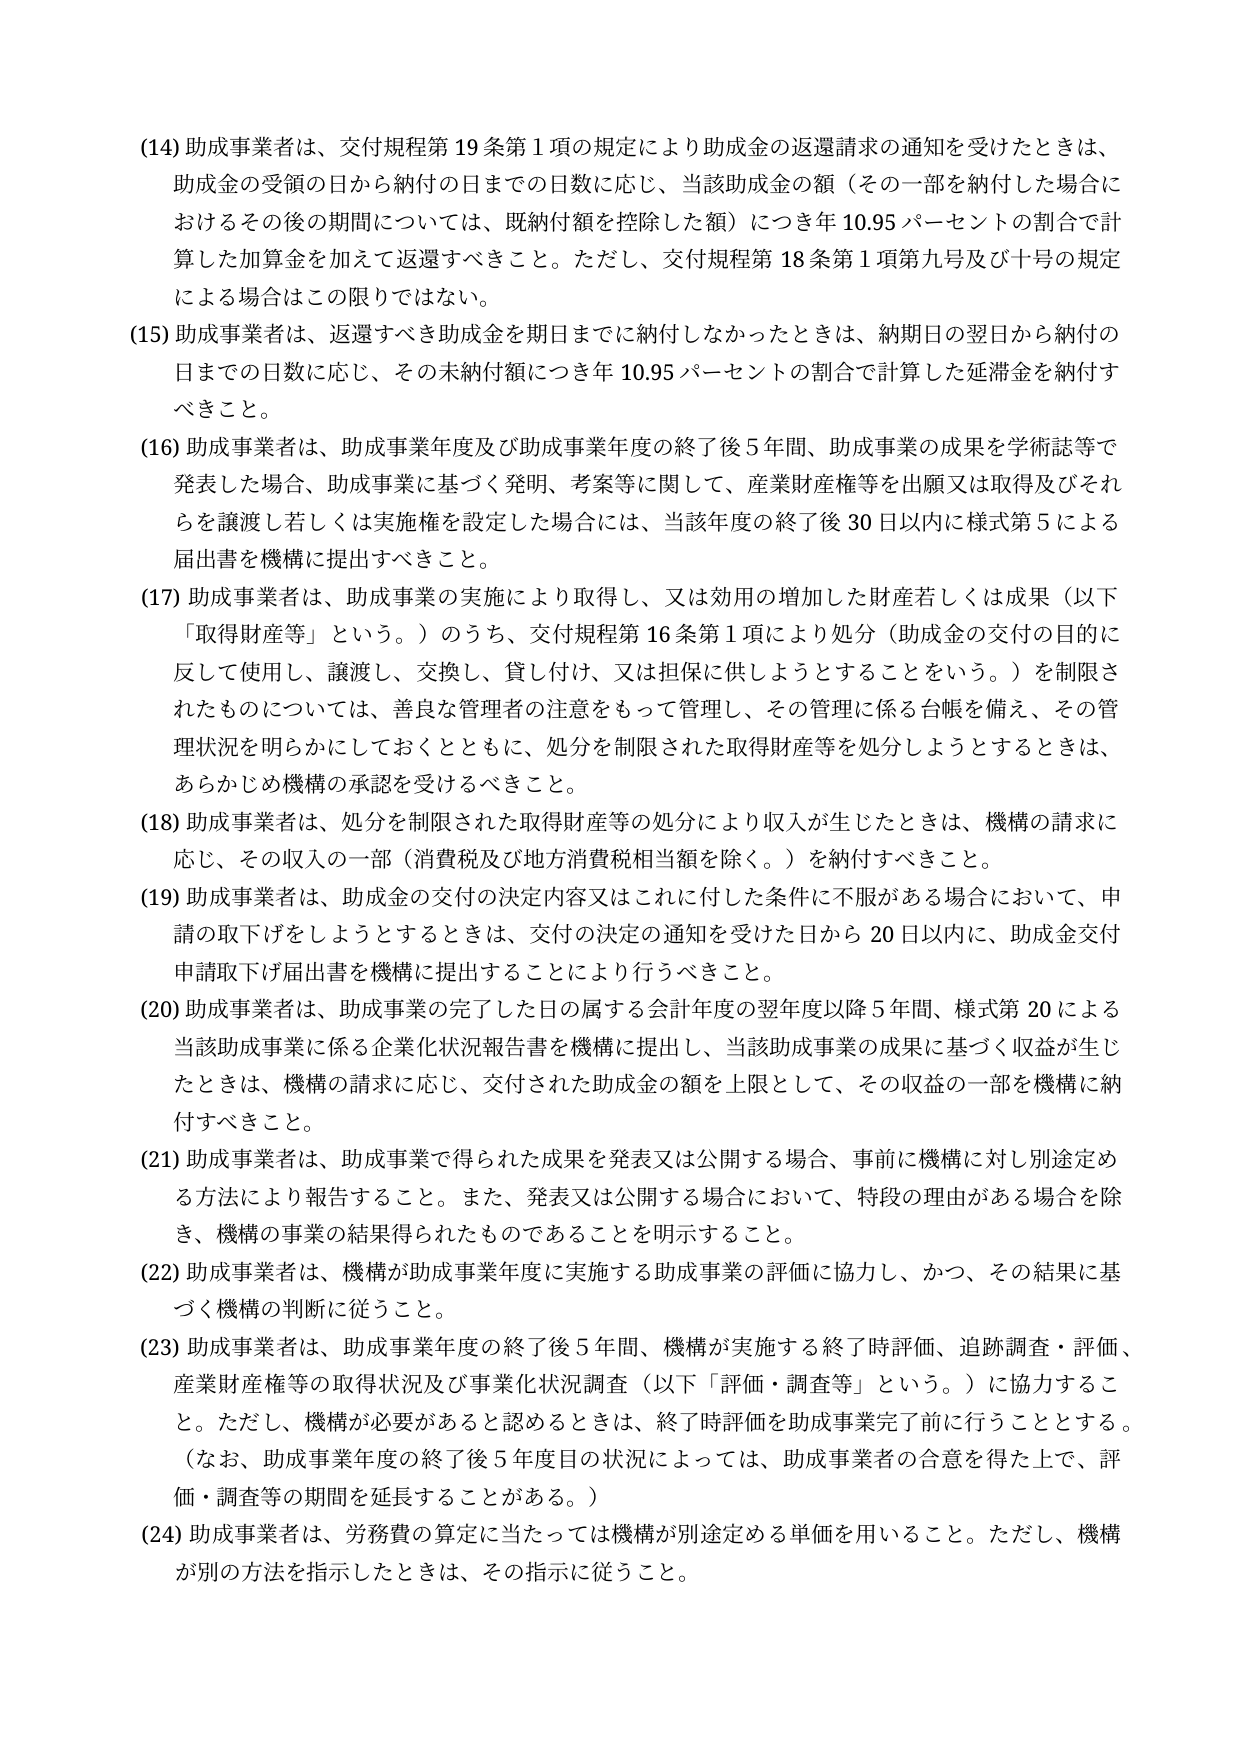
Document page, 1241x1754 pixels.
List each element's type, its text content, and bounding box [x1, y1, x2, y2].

text (17) 助成事業者は、助成事業の実施により取得し、又は効用の増加した財産若しくは成果（以下「取得財産等」という。）のうち、交付規程第16条第１項により処分（助成金の交付の目的に反して使用し、譲渡し、交換し、貸し付け、又は担保に供しようとすることをいう。）を制限されたものについては、善良な管理者の注意をもって管理し、その管理に係る台帳を備え、その管理状況を明らかにしておくとともに、処分を制限された取得財産等を処分しようとするときは、あらかじめ機構の承認を受けるべきこと。 [118, 577, 1122, 802]
text (21) 助成事業者は、助成事業で得られた成果を発表又は公開する場合、事前に機構に対し別途定める方法により報告すること。また、発表又は公開する場合において、特段の理由がある場合を除き、機構の事業の結果得られたものであることを明示すること。 [118, 1139, 1122, 1252]
text (20) 助成事業者は、助成事業の完了した日の属する会計年度の翌年度以降５年間、様式第20による当該助成事業に係る企業化状況報告書を機構に提出し、当該助成事業の成果に基づく収益が生じたときは、機構の請求に応じ、交付された助成金の額を上限として、その収益の一部を機構に納付すべきこと。 [118, 989, 1122, 1139]
text (16) 助成事業者は、助成事業年度及び助成事業年度の終了後５年間、助成事業の成果を学術誌等で発表した場合、助成事業に基づく発明、考案等に関して、産業財産権等を出願又は取得及びそれらを譲渡し若しくは実施権を設定した場合には、当該年度の終了後30日以内に様式第５による届出書を機構に提出すべきこと。 [118, 427, 1122, 577]
text (23) 助成事業者は、助成事業年度の終了後５年間、機構が実施する終了時評価、追跡調査・評価、産業財産権等の取得状況及び事業化状況調査（以下「評価・調査等」という。）に協力すること。ただし、機構が必要があると認めるときは、終了時評価を助成事業完了前に行うこととする。（なお、助成事業年度の終了後５年度目の状況によっては、助成事業者の合意を得た上で、評価・調査等の期間を延長することがある。） [140, 1327, 1122, 1514]
text (24) 助成事業者は、労務費の算定に当たっては機構が別途定める単価を用いること。ただし、機構が別の方法を指示したときは、その指示に従うこと。 [141, 1514, 1122, 1589]
text (18) 助成事業者は、処分を制限された取得財産等の処分により収入が生じたときは、機構の請求に応じ、その収入の一部（消費税及び地方消費税相当額を除く。）を納付すべきこと。 [118, 802, 1122, 877]
text (14) 助成事業者は、交付規程第19条第１項の規定により助成金の返還請求の通知を受けたときは、助成金の受領の日から納付の日までの日数に応じ、当該助成金の額（その一部を納付した場合におけるその後の期間については、既納付額を控除した額）につき年10.95パーセントの割合で計算した加算金を加えて返還すべきこと。ただし、交付規程第18条第１項第九号及び十号の規定による場合はこの限りではない。 [118, 127, 1122, 314]
text (19) 助成事業者は、助成金の交付の決定内容又はこれに付した条件に不服がある場合において、申請の取下げをしようとするときは、交付の決定の通知を受けた日から20日以内に、助成金交付申請取下げ届出書を機構に提出することにより行うべきこと。 [118, 877, 1122, 989]
text (15) 助成事業者は、返還すべき助成金を期日までに納付しなかったときは、納期日の翌日から納付の日までの日数に応じ、その未納付額につき年10.95パーセントの割合で計算した延滞金を納付すべきこと。 [118, 314, 1122, 427]
text (22) 助成事業者は、機構が助成事業年度に実施する助成事業の評価に協力し、かつ、その結果に基づく機構の判断に従うこと。 [118, 1252, 1122, 1327]
